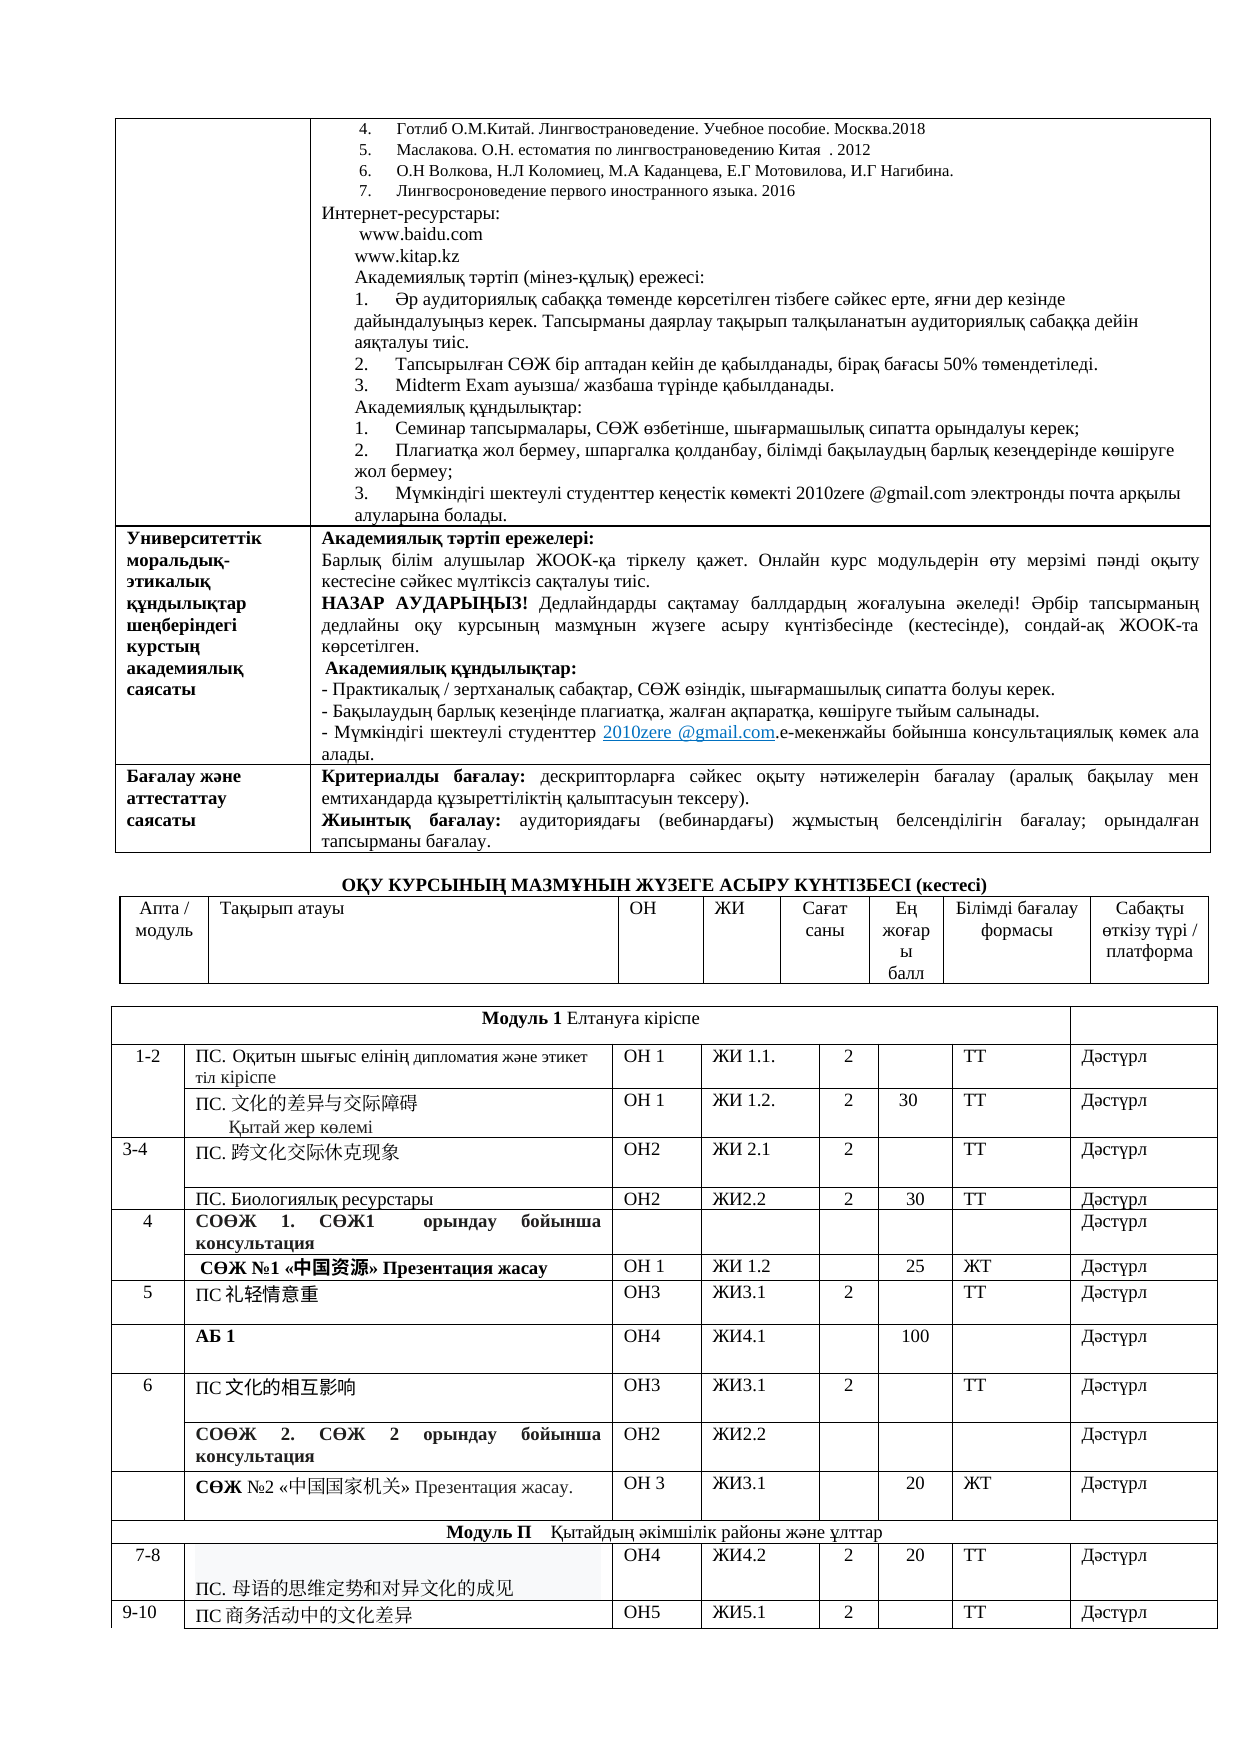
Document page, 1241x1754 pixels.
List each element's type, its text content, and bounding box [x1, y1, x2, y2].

table_cell ОН2 [613, 1423, 701, 1471]
table_cell Дәстүрл [1071, 1138, 1217, 1187]
table_cell 2 [820, 1045, 878, 1088]
table_cell Критериалды бағалау: дескрипторларға сәйкес оқыту нәтижелерін бағалау (аралық бақылау мен емтихандарда құзыреттіліктің қалыптасуын тексеру). Жиынтық бағалау: аудиториядағы (вебинардағы) жұмыстың белсенділігін бағалау; орындалған тапсырманы бағалау. [311, 765, 1210, 852]
table_cell 1-2 [112, 1045, 184, 1088]
table_header ЖИ [704, 897, 780, 983]
table_cell ЖИ3.1 [702, 1472, 819, 1520]
table_cell Дәстүрл [1071, 1374, 1217, 1422]
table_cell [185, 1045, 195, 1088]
table_cell 2 [820, 1188, 878, 1209]
table_cell 2 [820, 1138, 878, 1187]
table_cell [820, 1255, 878, 1280]
table_cell ЖТ [953, 1255, 1070, 1280]
table_cell 3-4 [112, 1138, 184, 1187]
table_cell [112, 1187, 184, 1209]
table_cell 2 [820, 1601, 878, 1628]
table_cell Бағалау және аттестаттау саясаты [116, 765, 310, 852]
table_cell 2 [820, 1544, 878, 1600]
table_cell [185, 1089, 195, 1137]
table_cell ЖИ3.1 [702, 1281, 819, 1324]
table_cell [879, 1210, 952, 1253]
table_cell СӨЖ №2 «中国国家机关» Презентация жасау. [185, 1472, 612, 1520]
table_cell ТТ [953, 1374, 1070, 1422]
table_cell [879, 1423, 952, 1471]
table_cell [879, 1601, 952, 1628]
table_header Білімді бағалау формасы [944, 897, 1090, 983]
table_cell ЖИ3.1 [702, 1374, 819, 1422]
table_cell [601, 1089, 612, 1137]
table_cell [112, 1422, 184, 1471]
table_cell ОН3 [613, 1281, 701, 1324]
table_header Модуль 1 Елтануға кіріспе [112, 1007, 1070, 1043]
table_cell 2 [820, 1281, 878, 1324]
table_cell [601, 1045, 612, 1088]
table_cell ТТ [953, 1045, 1070, 1088]
table_cell СӨЖ №1 «中国资源» Презентация жасау [185, 1255, 612, 1280]
table_cell ОН 1 [613, 1089, 701, 1137]
table_cell ОН 1 [613, 1045, 701, 1088]
table_cell [702, 1210, 819, 1253]
table_cell ЖИ2.2 [702, 1188, 819, 1209]
table_cell [879, 1374, 952, 1422]
table_cell Дәстүрл [1071, 1423, 1217, 1471]
table_cell [112, 1472, 184, 1520]
table_cell 6 [112, 1374, 184, 1422]
table_cell ПС商务活动中的文化差异 [185, 1601, 612, 1628]
table_cell Модуль П Қытайдың әкімшілік районы және ұлттар [112, 1521, 1217, 1543]
table_header Академиялық тәртіп ережелері: Барлық білім алушылар ЖООК-қа тіркелу қажет. Онлайн курс модульдерін өту мерзімі пәнді оқыту кестесіне сәйкес мүлтіксіз сақталуы тиіс. НАЗАР АУДАРЫҢЫЗ! Дедлайндарды сақтамау баллдардың жоғалуына әкеледі! Әрбір тапсырманың дедлайны оқу курсының мазмұнын жүзеге асыру күнтізбесінде (кестесінде), сондай-ақ ЖООК-та көрсетілген. Академиялық құндылықтар: - Практикалық / зертханалық сабақтар, СӨЖ өзіндік, шығармашылық сипатта болуы керек. - Бақылаудың барлық кезеңінде плагиатқа, жалған ақпаратқа, көшіруге тыйым салынады. - Мүмкіндігі шектеулі студенттер 2010zere @gmail.com.е-мекенжайы бойынша консультациялық көмек ала алады. [311, 527, 1210, 764]
table_cell [879, 1138, 952, 1187]
text ОҚУ КУРСЫНЫҢ МАЗМҰНЫН ЖҮЗЕГЕ АСЫРУ КҮНТІЗБЕСІ (кестесі) [177, 874, 1152, 896]
table_header Апта / модуль [121, 897, 208, 983]
table_cell ОН3 [613, 1374, 701, 1422]
table_cell 30 [879, 1188, 952, 1209]
table_cell ТТ [953, 1089, 1070, 1137]
table_cell ТТ [953, 1188, 1070, 1209]
table_cell ОН4 [613, 1325, 701, 1373]
table_cell ПС文化的相互影响 [185, 1374, 612, 1422]
table_cell Дәстүрл [1071, 1472, 1217, 1520]
table_cell 20 [879, 1472, 952, 1520]
table_cell ОН 3 [613, 1472, 701, 1520]
table_cell ЖИ 1.1. [702, 1045, 819, 1088]
table_cell 9-10 [112, 1601, 184, 1628]
table_cell ОН5 [613, 1601, 701, 1628]
table_cell Дәстүрл [1071, 1210, 1217, 1253]
table_cell ЖИ 1.2 [702, 1255, 819, 1280]
table_cell [820, 1210, 878, 1253]
table_cell 100 [879, 1325, 952, 1373]
table_cell АБ 1 [185, 1325, 612, 1373]
table_cell [820, 1325, 878, 1373]
table_header Университеттік моральдық-этикалық құндылықтар шеңберіндегі курстың академиялық саясаты [116, 527, 310, 764]
table_cell ТТ [953, 1281, 1070, 1324]
table_cell 25 [879, 1255, 952, 1280]
table_cell [953, 1325, 1070, 1373]
table_header Ең жоғары балл [870, 897, 943, 983]
table_header Сағат саны [781, 897, 869, 983]
table_cell [820, 1423, 878, 1471]
table_cell [112, 1254, 184, 1280]
table_cell [112, 1325, 184, 1373]
table_cell Дәстүрл [1071, 1601, 1217, 1628]
table_cell [820, 1472, 878, 1520]
table_cell 7-8 [112, 1544, 184, 1600]
table_cell Дәстүрл [1071, 1089, 1217, 1137]
table_cell [112, 1088, 184, 1137]
table_cell ЖИ4.1 [702, 1325, 819, 1373]
table_cell ТТ [953, 1544, 1070, 1600]
table_cell [953, 1423, 1070, 1471]
table_cell Дәстүрл [1071, 1325, 1217, 1373]
table_cell [613, 1210, 701, 1253]
table_cell ПС礼轻情意重 [185, 1281, 612, 1324]
table_cell Дәстүрл [1071, 1188, 1217, 1209]
table_cell ЖИ2.2 [702, 1423, 819, 1471]
table_header Сабақты өткізу түрі / платформа [1091, 897, 1208, 983]
table_header ОН [619, 897, 703, 983]
table_cell 30 [879, 1089, 952, 1137]
table_cell Дәстүрл [1071, 1045, 1217, 1088]
table_cell ПС. Биологиялық ресурстары [185, 1188, 612, 1209]
table_cell СОӨЖ 1. СӨЖ1 орындау бойынша консультация [315, 1210, 612, 1253]
table_cell Дәстүрл [1071, 1544, 1217, 1600]
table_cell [116, 119, 310, 525]
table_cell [311, 119, 1210, 525]
table_cell ОН 1 [613, 1255, 701, 1280]
table_cell СОӨЖ 2. СӨЖ 2 орындау бойынша консультация [185, 1423, 612, 1471]
table_cell 4 [112, 1210, 184, 1253]
table_cell 20 [879, 1544, 952, 1600]
table_header Тақырып атауы [209, 897, 618, 983]
table_cell ЖИ 1.2. [702, 1089, 819, 1137]
table_cell 2 [820, 1374, 878, 1422]
table_cell ЖИ5.1 [702, 1601, 819, 1628]
table_header [1071, 1007, 1217, 1043]
table_cell ЖИ4.2 [702, 1544, 819, 1600]
table_cell 5 [112, 1281, 184, 1324]
table_cell ОН2 [613, 1138, 701, 1187]
table_cell [879, 1281, 952, 1324]
table_cell ТТ [953, 1601, 1070, 1628]
table_cell 2 [820, 1089, 878, 1137]
table_cell [953, 1210, 1070, 1253]
table_cell [879, 1045, 952, 1088]
table_cell ТТ [953, 1138, 1070, 1187]
table_cell Дәстүрл [1071, 1255, 1217, 1280]
table_cell Дәстүрл [1071, 1281, 1217, 1324]
table_cell ОН2 [613, 1188, 701, 1209]
table_cell ОН4 [613, 1544, 701, 1600]
table_cell ПС. 跨文化交际休克现象 [185, 1138, 612, 1187]
table_cell ЖТ [953, 1472, 1070, 1520]
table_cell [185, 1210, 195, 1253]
table_cell ЖИ 2.1 [702, 1138, 819, 1187]
